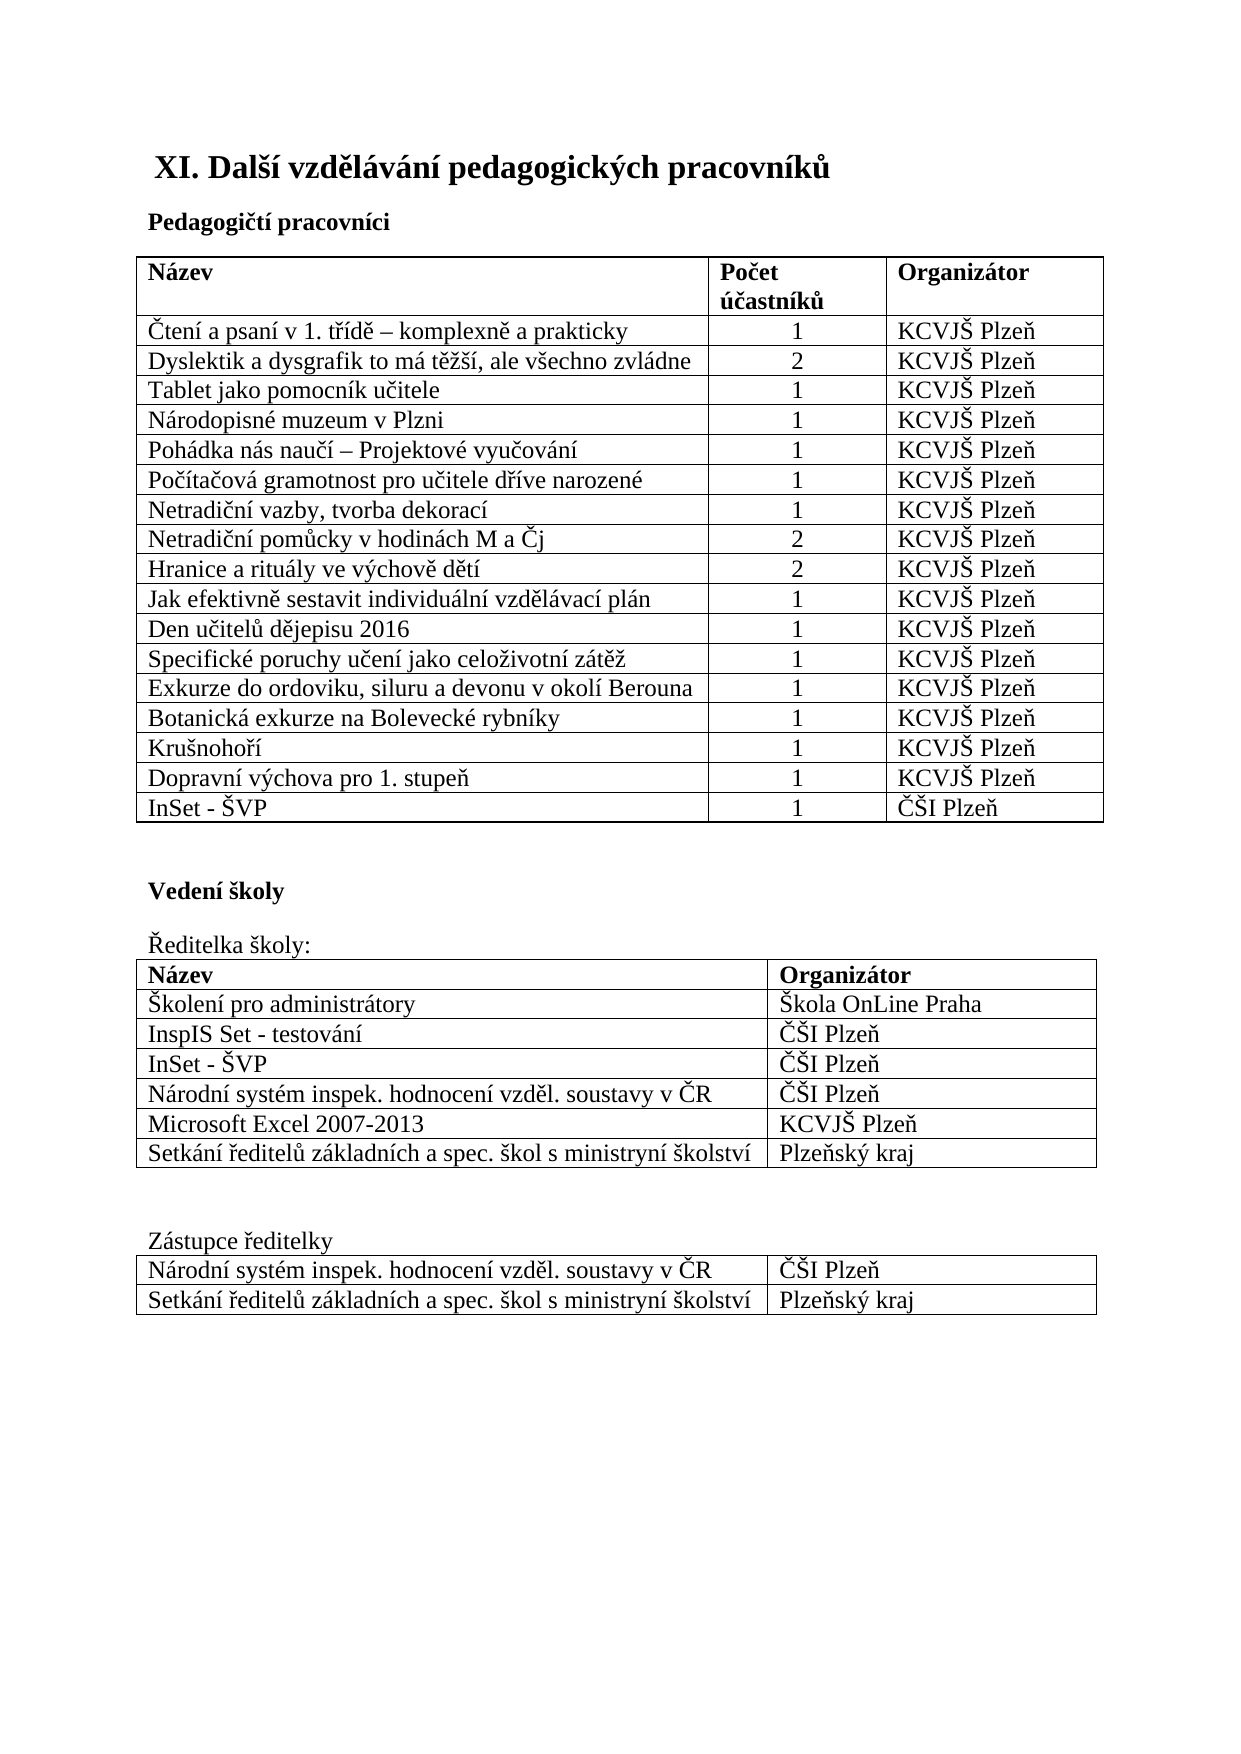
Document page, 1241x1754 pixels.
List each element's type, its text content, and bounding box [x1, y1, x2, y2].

text Zástupce ředitelky [148, 1226, 1093, 1254]
table_header Organizátor [887, 258, 1103, 315]
table_cell Jak efektivně sestavit individuální vzdělávací plán [137, 584, 708, 613]
table_cell KCVJŠ Plzeň [887, 644, 1103, 672]
table_cell KCVJŠ Plzeň [887, 763, 1103, 792]
table_cell Dopravní výchova pro 1. stupeň [137, 763, 708, 792]
table_cell Čtení a psaní v 1. třídě – komplexně a prakticky [137, 316, 708, 345]
table_cell KCVJŠ Plzeň [887, 495, 1103, 523]
table_cell KCVJŠ Plzeň [887, 554, 1103, 583]
table_cell Krušnohoří [137, 733, 708, 762]
table_cell Plzeňský kraj [768, 1285, 1096, 1314]
table_cell 1 [709, 703, 886, 732]
table_cell ČŠI Plzeň [887, 793, 1103, 821]
table_cell Netradiční pomůcky v hodinách M a Čj [137, 525, 708, 553]
table_header Název [137, 258, 708, 315]
table_cell 1 [709, 733, 886, 762]
table_cell Škola OnLine Praha [768, 990, 1096, 1018]
table_cell 1 [709, 435, 886, 464]
table_cell 1 [709, 584, 886, 613]
table_header Organizátor [768, 960, 1096, 988]
table_cell 1 [709, 376, 886, 404]
table_cell Dyslektik a dysgrafik to má těžší, ale všechno zvládne [137, 346, 708, 374]
text XI. Další vzdělávání pedagogických pracovníků [148, 148, 1093, 186]
table_cell 1 [709, 793, 886, 821]
table_cell Setkání ředitelů základních a spec. škol s ministryní školství [137, 1139, 767, 1167]
table_cell KCVJŠ Plzeň [887, 465, 1103, 494]
table_cell ČŠI Plzeň [768, 1079, 1096, 1108]
table_cell Národní systém inspek. hodnocení vzděl. soustavy v ČR [137, 1079, 767, 1108]
table_cell InSet - ŠVP [137, 1049, 767, 1078]
table_cell KCVJŠ Plzeň [887, 376, 1103, 404]
table_cell 1 [709, 674, 886, 702]
table_cell ČŠI Plzeň [768, 1019, 1096, 1048]
table_cell Specifické poruchy učení jako celoživotní zátěž [137, 644, 708, 672]
text Pedagogičtí pracovníci [148, 207, 1093, 236]
table_cell Tablet jako pomocník učitele [137, 376, 708, 404]
table_cell Počítačová gramotnost pro učitele dříve narozené [137, 465, 708, 494]
table_cell Microsoft Excel 2007-2013 [137, 1109, 767, 1137]
table_cell 1 [709, 614, 886, 643]
table_cell KCVJŠ Plzeň [887, 703, 1103, 732]
table_cell Den učitelů dějepisu 2016 [137, 614, 708, 643]
table_cell 1 [709, 465, 886, 494]
table_cell Národopisné muzeum v Plzni [137, 405, 708, 434]
table_cell KCVJŠ Plzeň [887, 525, 1103, 553]
table_cell InSet - ŠVP [137, 793, 708, 821]
table_cell Pohádka nás naučí – Projektové vyučování [137, 435, 708, 464]
table_cell ČŠI Plzeň [768, 1049, 1096, 1078]
table_cell InspIS Set - testování [137, 1019, 767, 1048]
table_cell KCVJŠ Plzeň [768, 1109, 1096, 1137]
table_cell 1 [709, 495, 886, 523]
table_cell 1 [709, 316, 886, 345]
table_cell 1 [709, 405, 886, 434]
text Vedení školy [148, 876, 1093, 905]
table_cell 2 [709, 525, 886, 553]
table_cell KCVJŠ Plzeň [887, 614, 1103, 643]
table_cell Netradiční vazby, tvorba dekorací [137, 495, 708, 523]
table_cell Hranice a rituály ve výchově dětí [137, 554, 708, 583]
table_cell Setkání ředitelů základních a spec. škol s ministryní školství [137, 1285, 767, 1314]
table_cell Školení pro administrátory [137, 990, 767, 1018]
table_cell KCVJŠ Plzeň [887, 435, 1103, 464]
table_header Počet účastníků [709, 258, 886, 315]
table_header Název [137, 960, 767, 988]
table_header ČŠI Plzeň [768, 1256, 1096, 1284]
table_cell KCVJŠ Plzeň [887, 674, 1103, 702]
table_cell KCVJŠ Plzeň [887, 316, 1103, 345]
table_cell KCVJŠ Plzeň [887, 405, 1103, 434]
text Ředitelka školy: [148, 930, 1093, 959]
table_cell Exkurze do ordoviku, siluru a devonu v okolí Berouna [137, 674, 708, 702]
table_cell KCVJŠ Plzeň [887, 584, 1103, 613]
table_cell KCVJŠ Plzeň [887, 346, 1103, 374]
table_cell Botanická exkurze na Bolevecké rybníky [137, 703, 708, 732]
table_header Národní systém inspek. hodnocení vzděl. soustavy v ČR [137, 1256, 767, 1284]
table_cell KCVJŠ Plzeň [887, 733, 1103, 762]
table_cell 2 [709, 346, 886, 374]
table_cell Plzeňský kraj [768, 1139, 1096, 1167]
table_cell 1 [709, 644, 886, 672]
table_cell 2 [709, 554, 886, 583]
table_cell 1 [709, 763, 886, 792]
